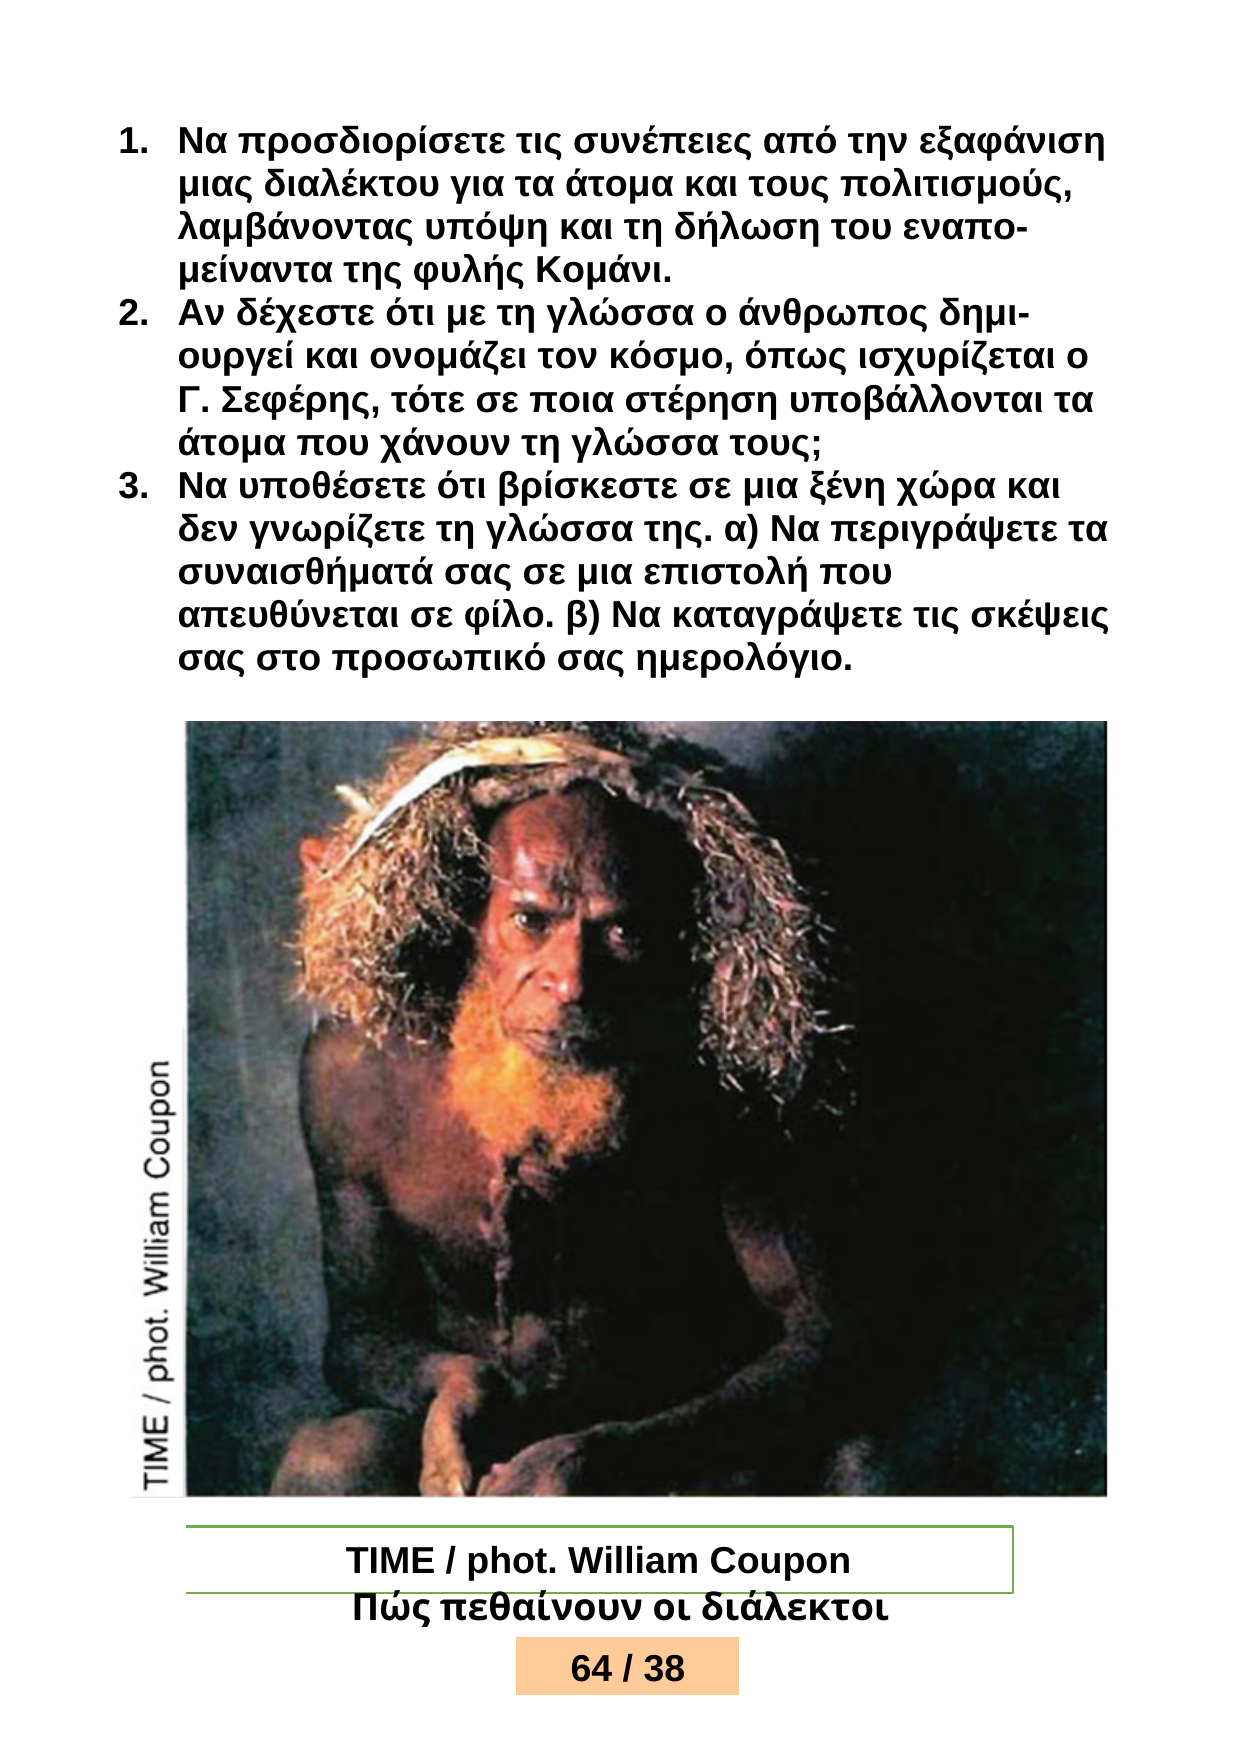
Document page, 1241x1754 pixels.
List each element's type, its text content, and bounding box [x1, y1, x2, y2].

list Να προσδιορίσετε τις συνέπειες από την εξαφάνιση μιας διαλέκτου για τα άτομα και τους πολιτισμούς, λαμβάνοντας υπόψη και τη δήλωση του εναπο-μείναντα της φυλής Κομάνι. [118, 118, 1122, 291]
list Να υποθέσετε ότι βρίσκεστε σε μια ξένη χώρα και δεν γνωρίζετε τη γλώσσα της. α) Να περιγράψετε τα συναισθήματά σας σε μια επιστολή που απευθύνεται σε φίλο. β) Να καταγράψετε τις σκέψεις σας στο προσωπικό σας ημερολόγιο. [118, 463, 1122, 679]
text Πώς πεθαίνουν οι διάλεκτοι [118, 1580, 1122, 1631]
list Αν δέχεστε ότι με τη γλώσσα ο άνθρωπος δημι-ουργεί και ονομάζει τον κόσμο, όπως ισχυρίζεται ο Γ. Σεφέρης, τότε σε ποια στέρηση υποβάλλονται τα άτομα που χάνουν τη γλώσσα τους; [118, 291, 1122, 463]
picture [131, 721, 1109, 1499]
